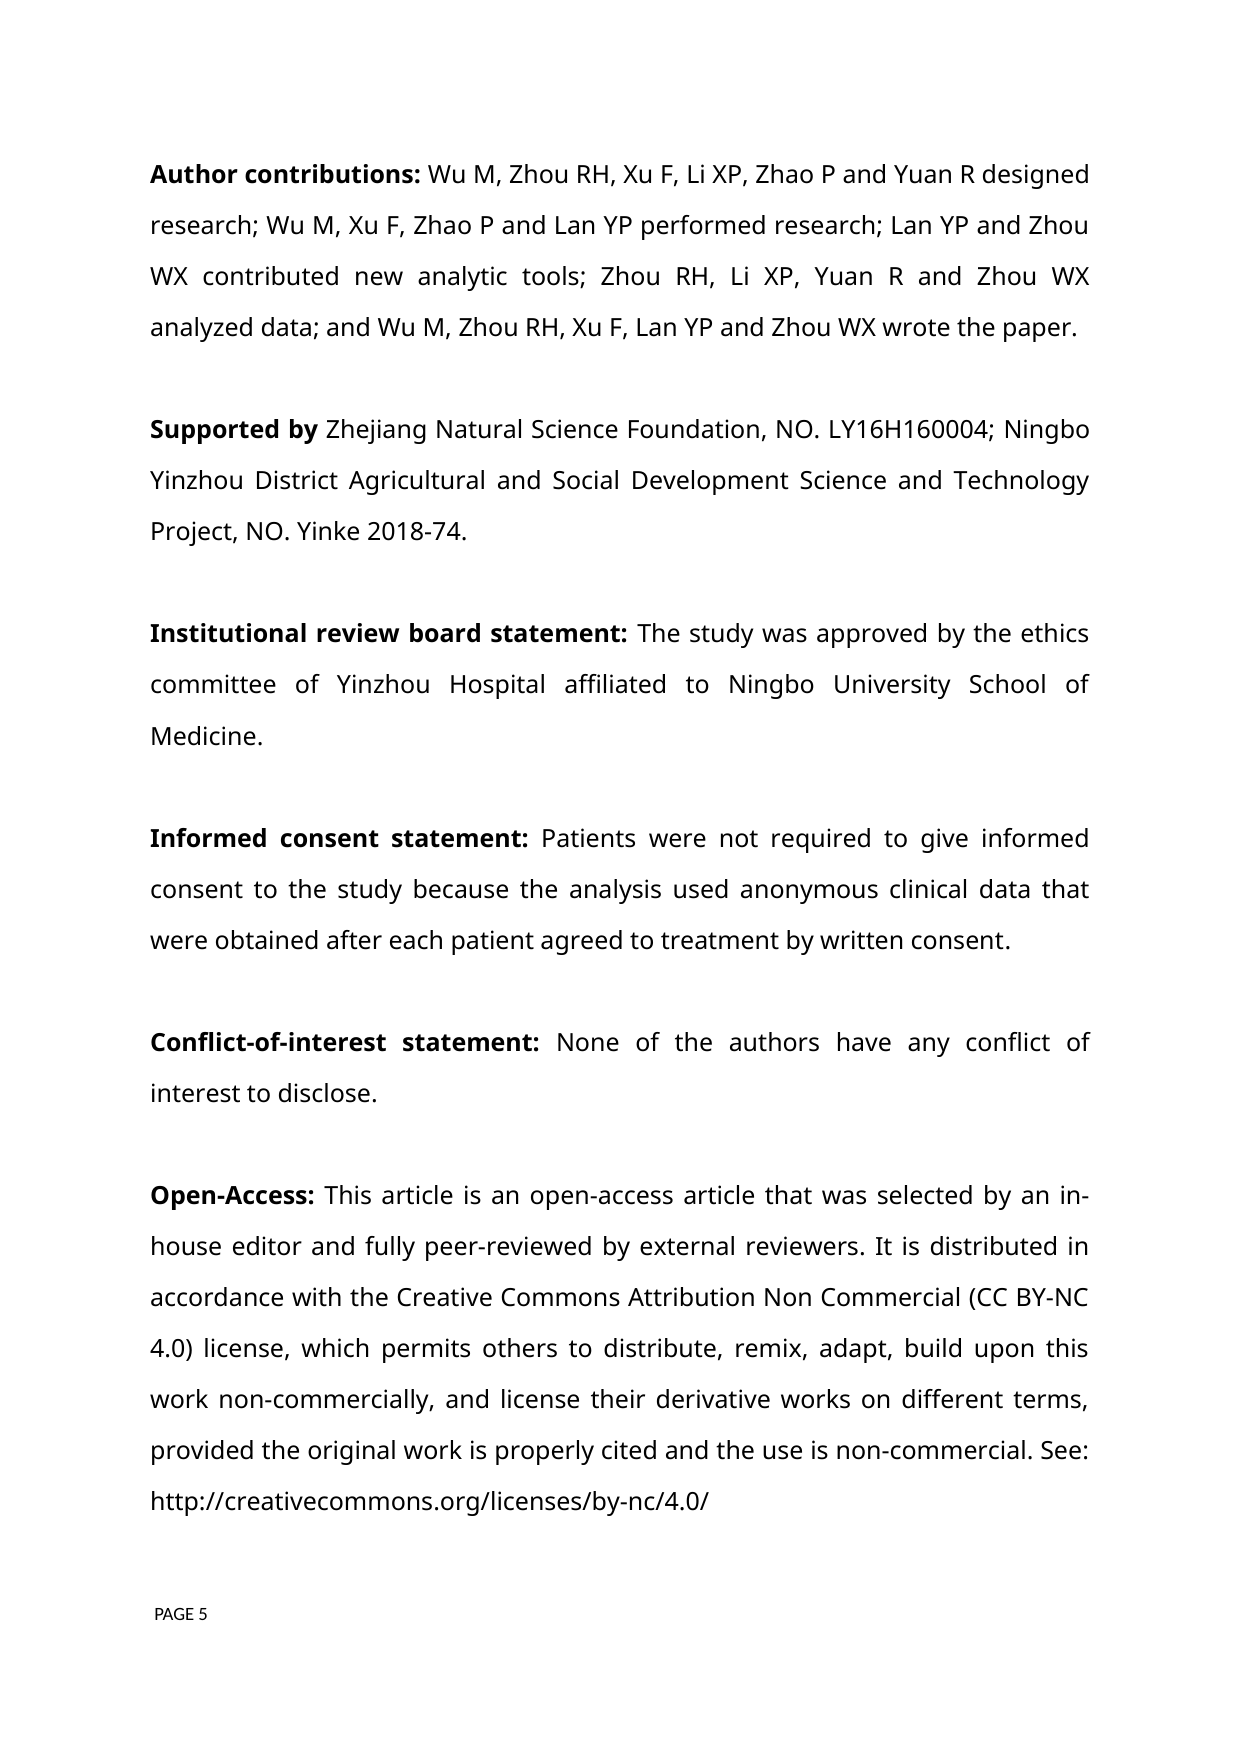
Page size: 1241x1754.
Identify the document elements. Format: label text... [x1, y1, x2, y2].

text Institutional review board statement: The study was approved by the ethics committee of Yinzhou Hospital affiliated to Ningbo University School of Medicine. [150, 616, 1090, 752]
text Author contributions: Wu M, Zhou RH, Xu F, Li XP, Zhao P and Yuan R designed research; Wu M, Xu F, Zhao P and Lan YP performed research; Lan YP and Zhou WX contributed new analytic tools; Zhou RH, Li XP, Yuan R and Zhou WX analyzed data; and Wu M, Zhou RH, Xu F, Lan YP and Zhou WX wrote the paper. [150, 157, 1090, 344]
text Conflict-of-interest statement: None of the authors have any conflict of interest to disclose. [150, 1024, 1090, 1109]
text Informed consent statement: Patients were not required to give informed consent to the study because the analysis used anonymous clinical data that were obtained after each patient agreed to treatment by written consent. [150, 820, 1090, 956]
text Open-Access: This article is an open-access article that was selected by an in-house editor and fully peer-reviewed by external reviewers. It is distributed in accordance with the Creative Commons Attribution Non Commercial (CC BY-NC 4.0) license, which permits others to distribute, remix, adapt, build upon this work non-commercially, and license their derivative works on different terms, provided the original work is properly cited and the use is non-commercial. See: http://creativecommons.org/licenses/by-nc/4.0/ [150, 1177, 1090, 1518]
text Supported by Zhejiang Natural Science Foundation, NO. LY16H160004; Ningbo Yinzhou District Agricultural and Social Development Science and Technology Project, NO. Yinke 2018-74. [150, 412, 1090, 548]
